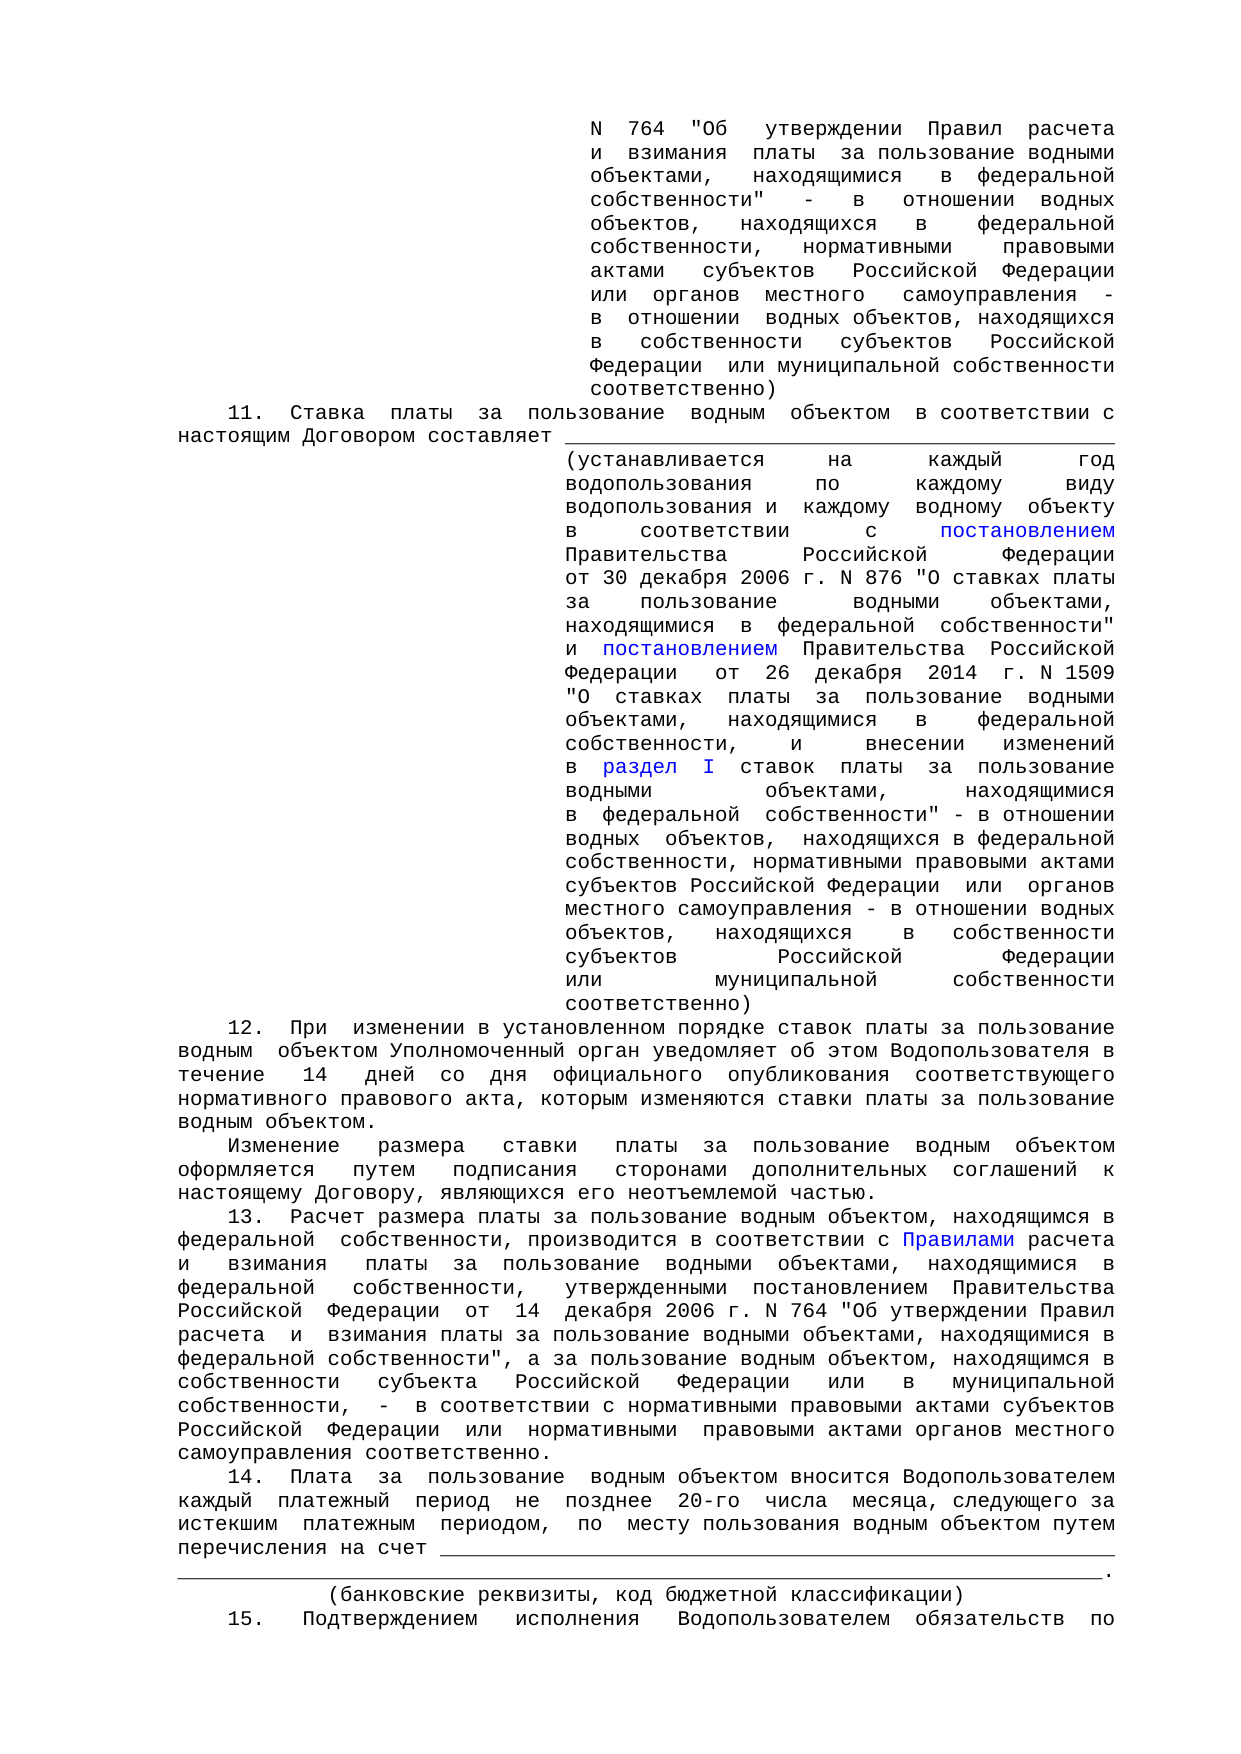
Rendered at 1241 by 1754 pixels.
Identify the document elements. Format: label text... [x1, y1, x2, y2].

text субъектов Российской Федерации [177, 946, 1152, 969]
text 15. Подтверждением исполнения Водопользователем обязательств по [177, 1608, 1152, 1631]
text каждый платежный период не позднее 20-го числа месяца, следующего за [177, 1489, 1152, 1513]
text __________________________________________________________________________. [177, 1561, 1152, 1584]
text водным объектом. [177, 1111, 1152, 1135]
text Правительства Российской Федерации [177, 544, 1152, 567]
text в раздел I ставок платы за пользование [177, 757, 1152, 780]
text федеральной собственности, производится в соответствии с Правилами расчета [177, 1229, 1152, 1253]
text за пользование водными объектами, [177, 591, 1152, 615]
text истекшим платежным периодом, по месту пользования водным объектом путем [177, 1513, 1152, 1537]
text или муниципальной собственности [177, 969, 1152, 993]
text водными объектами, находящимися [177, 780, 1152, 804]
text собственности, и внесении изменений [177, 733, 1152, 757]
text 11. Ставка платы за пользование водным объектом в соответствии с [177, 402, 1152, 426]
text водопользования по каждому виду [177, 473, 1152, 496]
text или органов местного самоуправления - [177, 284, 1152, 307]
text находящимися в федеральной собственности" [177, 615, 1152, 638]
text субъектов Российской Федерации или органов [177, 875, 1152, 898]
text объектов, находящихся в федеральной [177, 213, 1152, 236]
text 13. Расчет размера платы за пользование водным объектом, находящимся в [177, 1206, 1152, 1229]
text собственности, - в соответствии с нормативными правовыми актами субъектов [177, 1395, 1152, 1419]
text (устанавливается на каждый год [177, 449, 1152, 473]
text настоящему Договору, являющихся его неотъемлемой частью. [177, 1182, 1152, 1206]
text соответственно) [177, 378, 1152, 402]
text водным объектом Уполномоченный орган уведомляет об этом Водопользователя в [177, 1040, 1152, 1064]
text Российской Федерации или нормативными правовыми актами органов местного [177, 1419, 1152, 1442]
text Изменение размера ставки платы за пользование водным объектом [177, 1135, 1152, 1158]
text собственности субъекта Российской Федерации или в муниципальной [177, 1371, 1152, 1395]
text и постановлением Правительства Российской [177, 638, 1152, 662]
text в отношении водных объектов, находящихся [177, 307, 1152, 331]
text соответственно) [177, 993, 1152, 1017]
text объектов, находящихся в собственности [177, 922, 1152, 946]
text Российской Федерации от 14 декабря 2006 г. N 764 "Об утверждении Правил [177, 1300, 1152, 1324]
text перечисления на счет ______________________________________________________ [177, 1537, 1152, 1561]
text настоящим Договором составляет ____________________________________________ [177, 426, 1152, 449]
text (банковские реквизиты, код бюджетной классификации) [177, 1584, 1152, 1608]
text в собственности субъектов Российской [177, 331, 1152, 354]
text самоуправления соответственно. [177, 1442, 1152, 1466]
text федеральной собственности, утвержденными постановлением Правительства [177, 1277, 1152, 1300]
text собственности, нормативными правовыми актами [177, 851, 1152, 875]
text собственности" - в отношении водных [177, 189, 1152, 213]
text и взимания платы за пользование водными [177, 142, 1152, 165]
text собственности, нормативными правовыми [177, 236, 1152, 260]
text водных объектов, находящихся в федеральной [177, 827, 1152, 851]
text 12. При изменении в установленном порядке ставок платы за пользование [177, 1017, 1152, 1040]
text 14. Плата за пользование водным объектом вносится Водопользователем [177, 1466, 1152, 1489]
text расчета и взимания платы за пользование водными объектами, находящимися в [177, 1324, 1152, 1348]
text от 30 декабря 2006 г. N 876 "О ставках платы [177, 567, 1152, 591]
text N 764 "Об утверждении Правил расчета [177, 118, 1152, 142]
text нормативного правового акта, которым изменяются ставки платы за пользование [177, 1088, 1152, 1111]
text местного самоуправления - в отношении водных [177, 898, 1152, 922]
text Федерации от 26 декабря 2014 г. N 1509 [177, 662, 1152, 686]
text объектами, находящимися в федеральной [177, 165, 1152, 189]
text актами субъектов Российской Федерации [177, 260, 1152, 284]
text оформляется путем подписания сторонами дополнительных соглашений к [177, 1158, 1152, 1182]
text в соответствии с постановлением [177, 520, 1152, 544]
text федеральной собственности", а за пользование водным объектом, находящимся в [177, 1348, 1152, 1371]
text водопользования и каждому водному объекту [177, 496, 1152, 520]
text в федеральной собственности" - в отношении [177, 804, 1152, 827]
text "О ставках платы за пользование водными [177, 686, 1152, 709]
text Федерации или муниципальной собственности [177, 354, 1152, 378]
text течение 14 дней со дня официального опубликования соответствующего [177, 1064, 1152, 1088]
text и взимания платы за пользование водными объектами, находящимися в [177, 1253, 1152, 1277]
text объектами, находящимися в федеральной [177, 709, 1152, 733]
